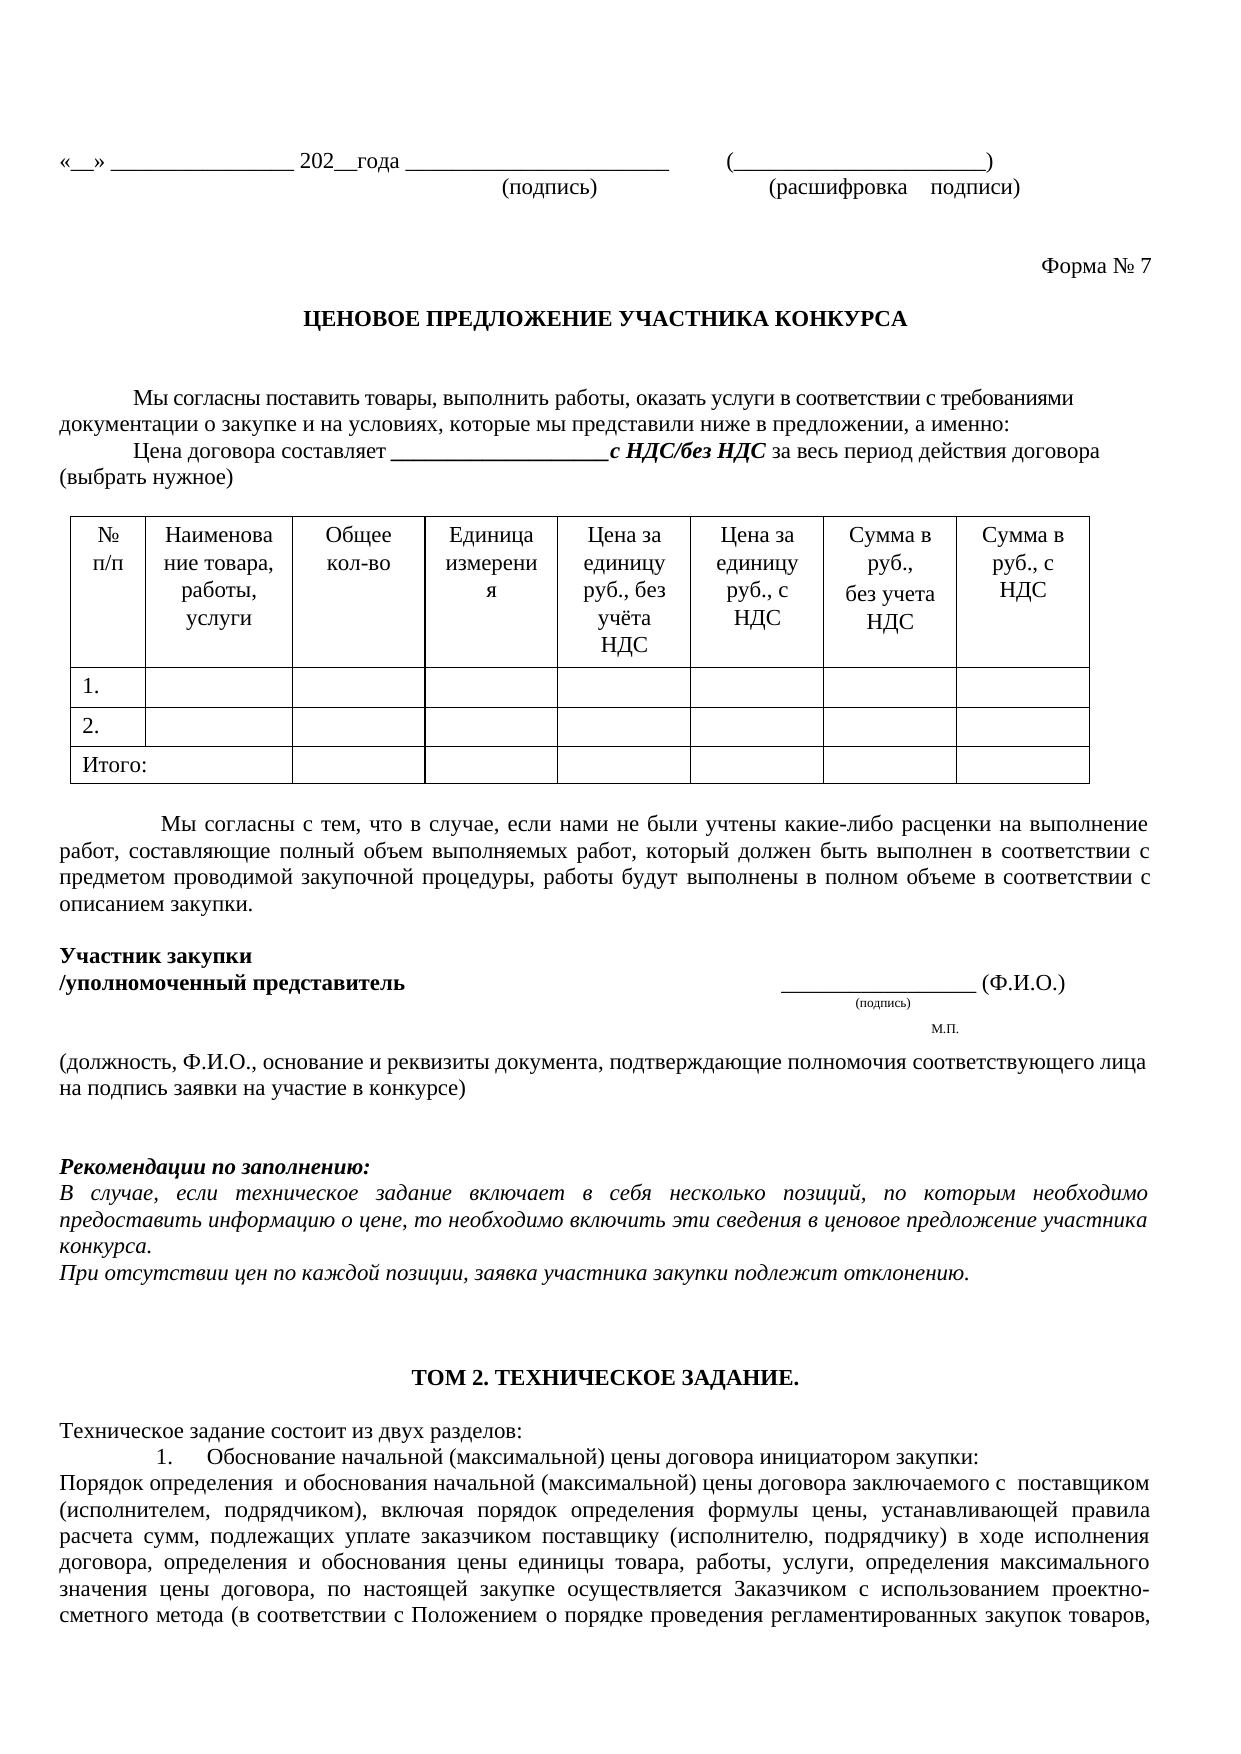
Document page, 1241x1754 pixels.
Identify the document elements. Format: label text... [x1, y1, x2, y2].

text ЦЕНОВОЕ ПРЕДЛОЖЕНИЕ УЧАСТНИКА КОНКУРСА [59, 305, 1152, 331]
text Форма № 7 [59, 252, 1152, 279]
table_cell [71, 668, 145, 707]
text (должность, Ф.И.О., основание и реквизиты документа, подтверждающие полномочия соответствующего лица на подпись заявки на участие в конкурсе) [59, 1048, 1152, 1100]
table_cell Итого: [71, 747, 292, 783]
table_cell [957, 668, 1089, 707]
text Участник закупки [59, 942, 1152, 969]
table_cell [824, 668, 956, 707]
table_cell [824, 747, 956, 783]
text В случае, если техническое задание включает в себя несколько позиций, по которым необходимо предоставить информацию о цене, то необходимо включить эти сведения в ценовое предложение участника конкурса. [59, 1179, 1152, 1258]
table_header Единица измерения [426, 517, 557, 667]
table_header Сумма в руб., с НДС [957, 517, 1089, 667]
table_cell [558, 747, 690, 783]
text Техническое задание состоит из двух разделов: [59, 1417, 1152, 1443]
table_cell [691, 708, 823, 746]
list Обоснование начальной (максимальной) цены договора инициатором закупки: [156, 1443, 1152, 1469]
table_cell [558, 708, 690, 746]
text При отсутствии цен по каждой позиции, заявка участника закупки подлежит отклонению. [59, 1258, 1152, 1285]
table_cell [957, 747, 1089, 783]
table_cell [957, 708, 1089, 746]
table_cell [426, 708, 557, 746]
table_cell [426, 668, 557, 707]
table_cell [146, 668, 292, 707]
text (подпись) (расшифровка подписи) [428, 173, 1152, 199]
table_header Цена за единицу руб., без учёта НДС [558, 517, 690, 667]
table_header Общее кол-во [293, 517, 424, 667]
text М.П. [59, 1021, 1152, 1048]
table_cell [691, 668, 823, 707]
table_cell [146, 708, 292, 746]
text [59, 1469, 1152, 1627]
table_cell [293, 747, 424, 783]
table_header Сумма в руб., без учета НДС [824, 517, 956, 667]
text Рекомендации по заполнению: [59, 1153, 1152, 1179]
table_cell [426, 747, 557, 783]
table_cell [293, 708, 424, 746]
text Цена договора составляет ___________________с НДС/без НДС за весь период действия договора (выбрать нужное) [59, 437, 1152, 489]
table_cell [824, 708, 956, 746]
text «__» ________________ 202__года _______________________ (______________________) [59, 147, 1152, 173]
table_cell [293, 668, 424, 707]
text Мы согласны с тем, что в случае, если нами не были учтены какие-либо расценки на выполнение работ, составляющие полный объем выполняемых работ, который должен быть выполнен в соответствии с предметом проводимой закупочной процедуры, работы будут выполнены в полном объеме в соответствии с описанием закупки. [59, 811, 1152, 916]
table_header № п/п [71, 517, 145, 667]
table_cell [691, 747, 823, 783]
table_header Наименование товара, работы, услуги [146, 517, 292, 667]
text Мы согласны поставить товары, выполнить работы, оказать услуги в соответствии с требованиями документации о закупке и на условиях, которые мы представили ниже в предложении, а именно: [59, 384, 1152, 437]
text ТОМ 2. ТЕХНИЧЕСКОЕ ЗАДАНИЕ. [59, 1364, 1152, 1390]
table_cell [558, 668, 690, 707]
table_cell [71, 708, 145, 746]
text /уполномоченный представитель _________________ (Ф.И.О.) (подпись) [59, 969, 1152, 1021]
table_header Цена за единицу руб., с НДС [691, 517, 823, 667]
